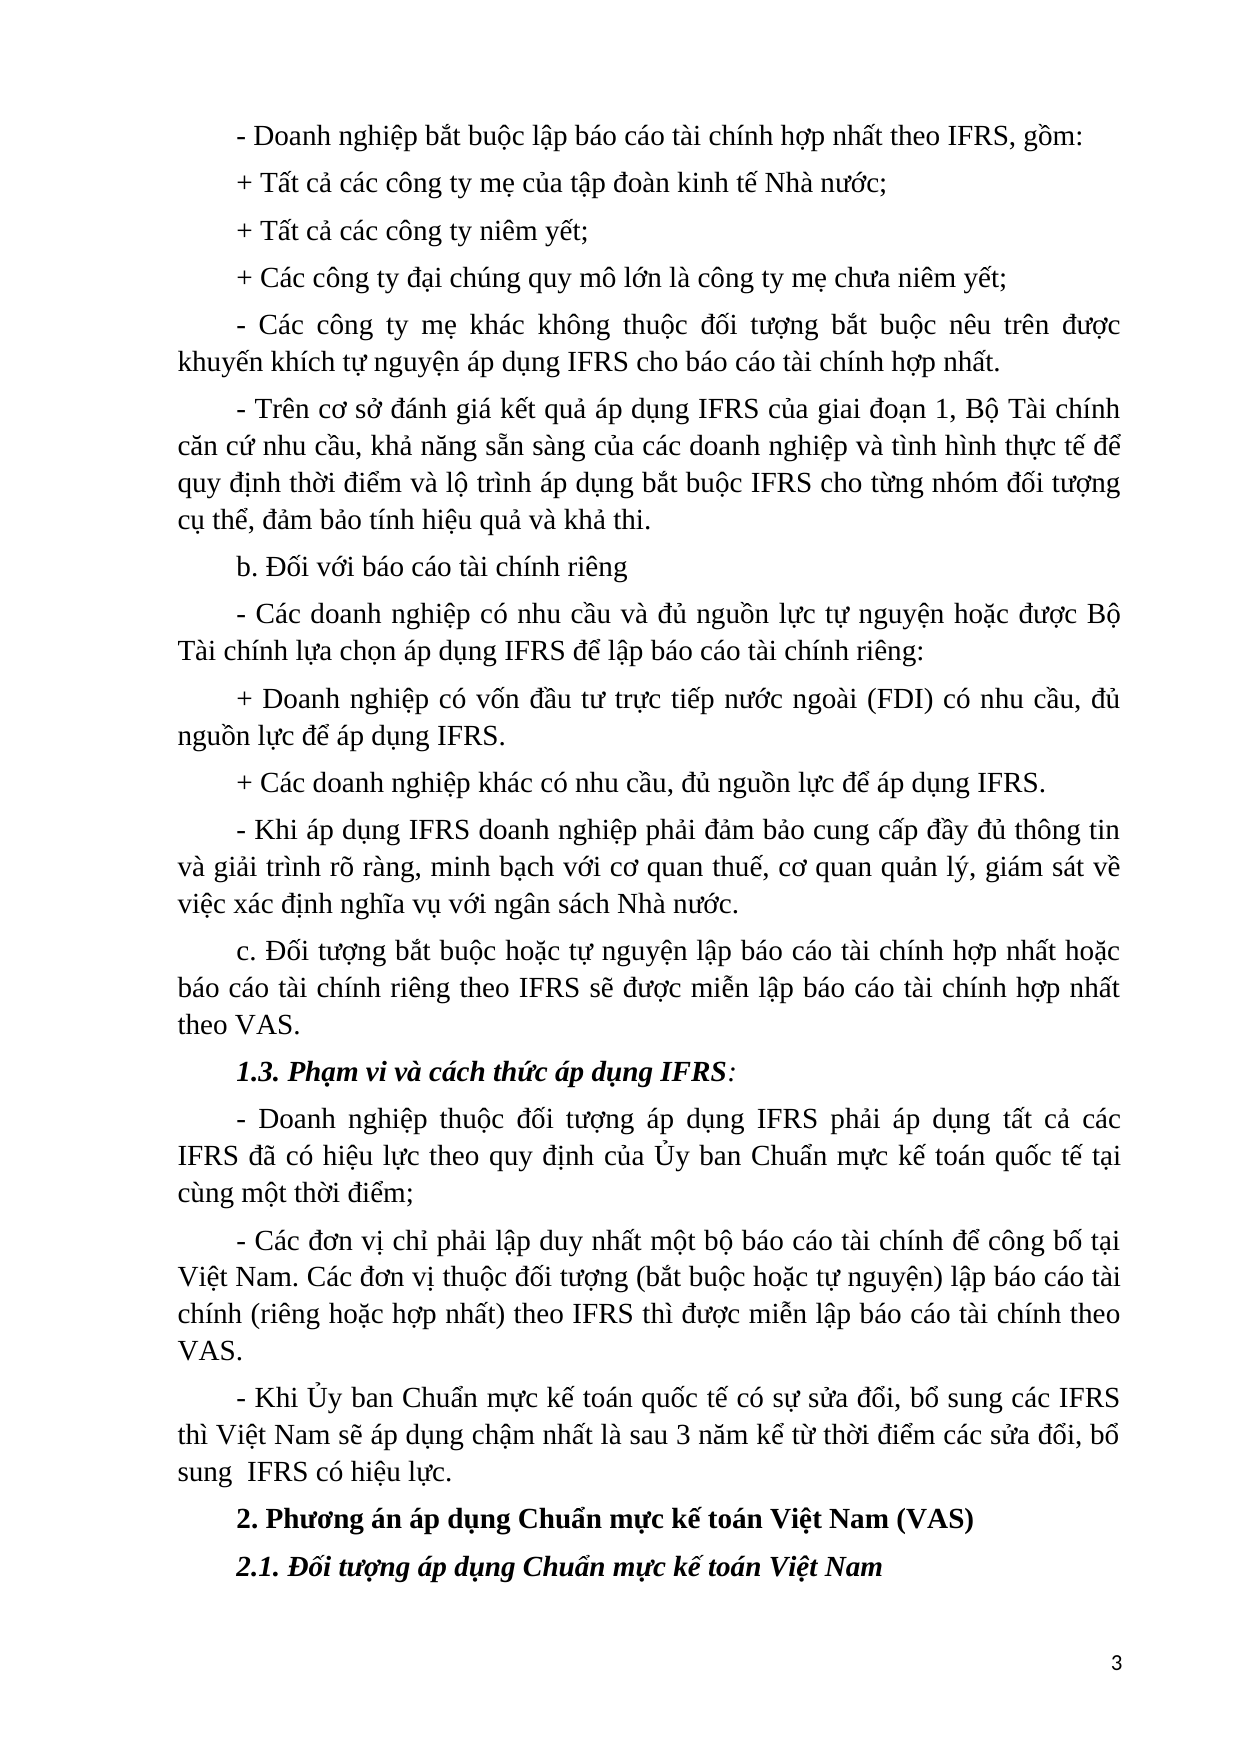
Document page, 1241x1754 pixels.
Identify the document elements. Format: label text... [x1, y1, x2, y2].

text - Trên cơ sở đánh giá kết quả áp dụng IFRS của giai đoạn 1, Bộ Tài chính căn cứ nhu cầu, khả năng sẵn sàng của các doanh nghiệp và tình hình thực tế để quy định thời điểm và lộ trình áp dụng bắt buộc IFRS cho từng nhóm đối tượng cụ thể, đảm bảo tính hiệu quả và khả thi. [177, 391, 1122, 536]
text - Các công ty mẹ khác không thuộc đối tượng bắt buộc nêu trên được khuyến khích tự nguyện áp dụng IFRS cho báo cáo tài chính hợp nhất. [177, 307, 1122, 378]
text + Doanh nghiệp có vốn đầu tư trực tiếp nước ngoài (FDI) có nhu cầu, đủ nguồn lực để áp dụng IFRS. [177, 681, 1122, 751]
text - Doanh nghiệp bắt buộc lập báo cáo tài chính hợp nhất theo IFRS, gồm: [177, 118, 1122, 152]
text + Các doanh nghiệp khác có nhu cầu, đủ nguồn lực để áp dụng IFRS. [177, 765, 1122, 798]
text + Các công ty đại chúng quy mô lớn là công ty mẹ chưa niêm yết; [177, 260, 1122, 293]
text c. Đối tượng bắt buộc hoặc tự nguyện lập báo cáo tài chính hợp nhất hoặc báo cáo tài chính riêng theo IFRS sẽ được miễn lập báo cáo tài chính hợp nhất theo VAS. [177, 933, 1122, 1041]
text 2.1. Đối tượng áp dụng Chuẩn mực kế toán Việt Nam [177, 1549, 1122, 1582]
text - Doanh nghiệp thuộc đối tượng áp dụng IFRS phải áp dụng tất cả các IFRS đã có hiệu lực theo quy định của Ủy ban Chuẩn mực kế toán quốc tế tại cùng một thời điểm; [177, 1102, 1122, 1209]
text - Khi Ủy ban Chuẩn mực kế toán quốc tế có sự sửa đổi, bổ sung các IFRS thì Việt Nam sẽ áp dụng chậm nhất là sau 3 năm kể từ thời điểm các sửa đổi, bổ sung IFRS có hiệu lực. [177, 1381, 1122, 1488]
text 2. Phương án áp dụng Chuẩn mực kế toán Việt Nam (VAS) [177, 1502, 1122, 1535]
text + Tất cả các công ty mẹ của tập đoàn kinh tế Nhà nước; [177, 165, 1122, 199]
text - Các đơn vị chỉ phải lập duy nhất một bộ báo cáo tài chính để công bố tại Việt Nam. Các đơn vị thuộc đối tượng (bắt buộc hoặc tự nguyện) lập báo cáo tài chính (riêng hoặc hợp nhất) theo IFRS thì được miễn lập báo cáo tài chính theo VAS. [177, 1223, 1122, 1367]
text b. Đối với báo cáo tài chính riêng [177, 549, 1122, 583]
text + Tất cả các công ty niêm yết; [177, 213, 1122, 246]
text - Khi áp dụng IFRS doanh nghiệp phải đảm bảo cung cấp đầy đủ thông tin và giải trình rõ ràng, minh bạch với cơ quan thuế, cơ quan quản lý, giám sát về việc xác định nghĩa vụ với ngân sách Nhà nước. [177, 812, 1122, 919]
text - Các doanh nghiệp có nhu cầu và đủ nguồn lực tự nguyện hoặc được Bộ Tài chính lựa chọn áp dụng IFRS để lập báo cáo tài chính riêng: [177, 597, 1122, 667]
text 1.3. Phạm vi và cách thức áp dụng IFRS: [177, 1054, 1122, 1088]
